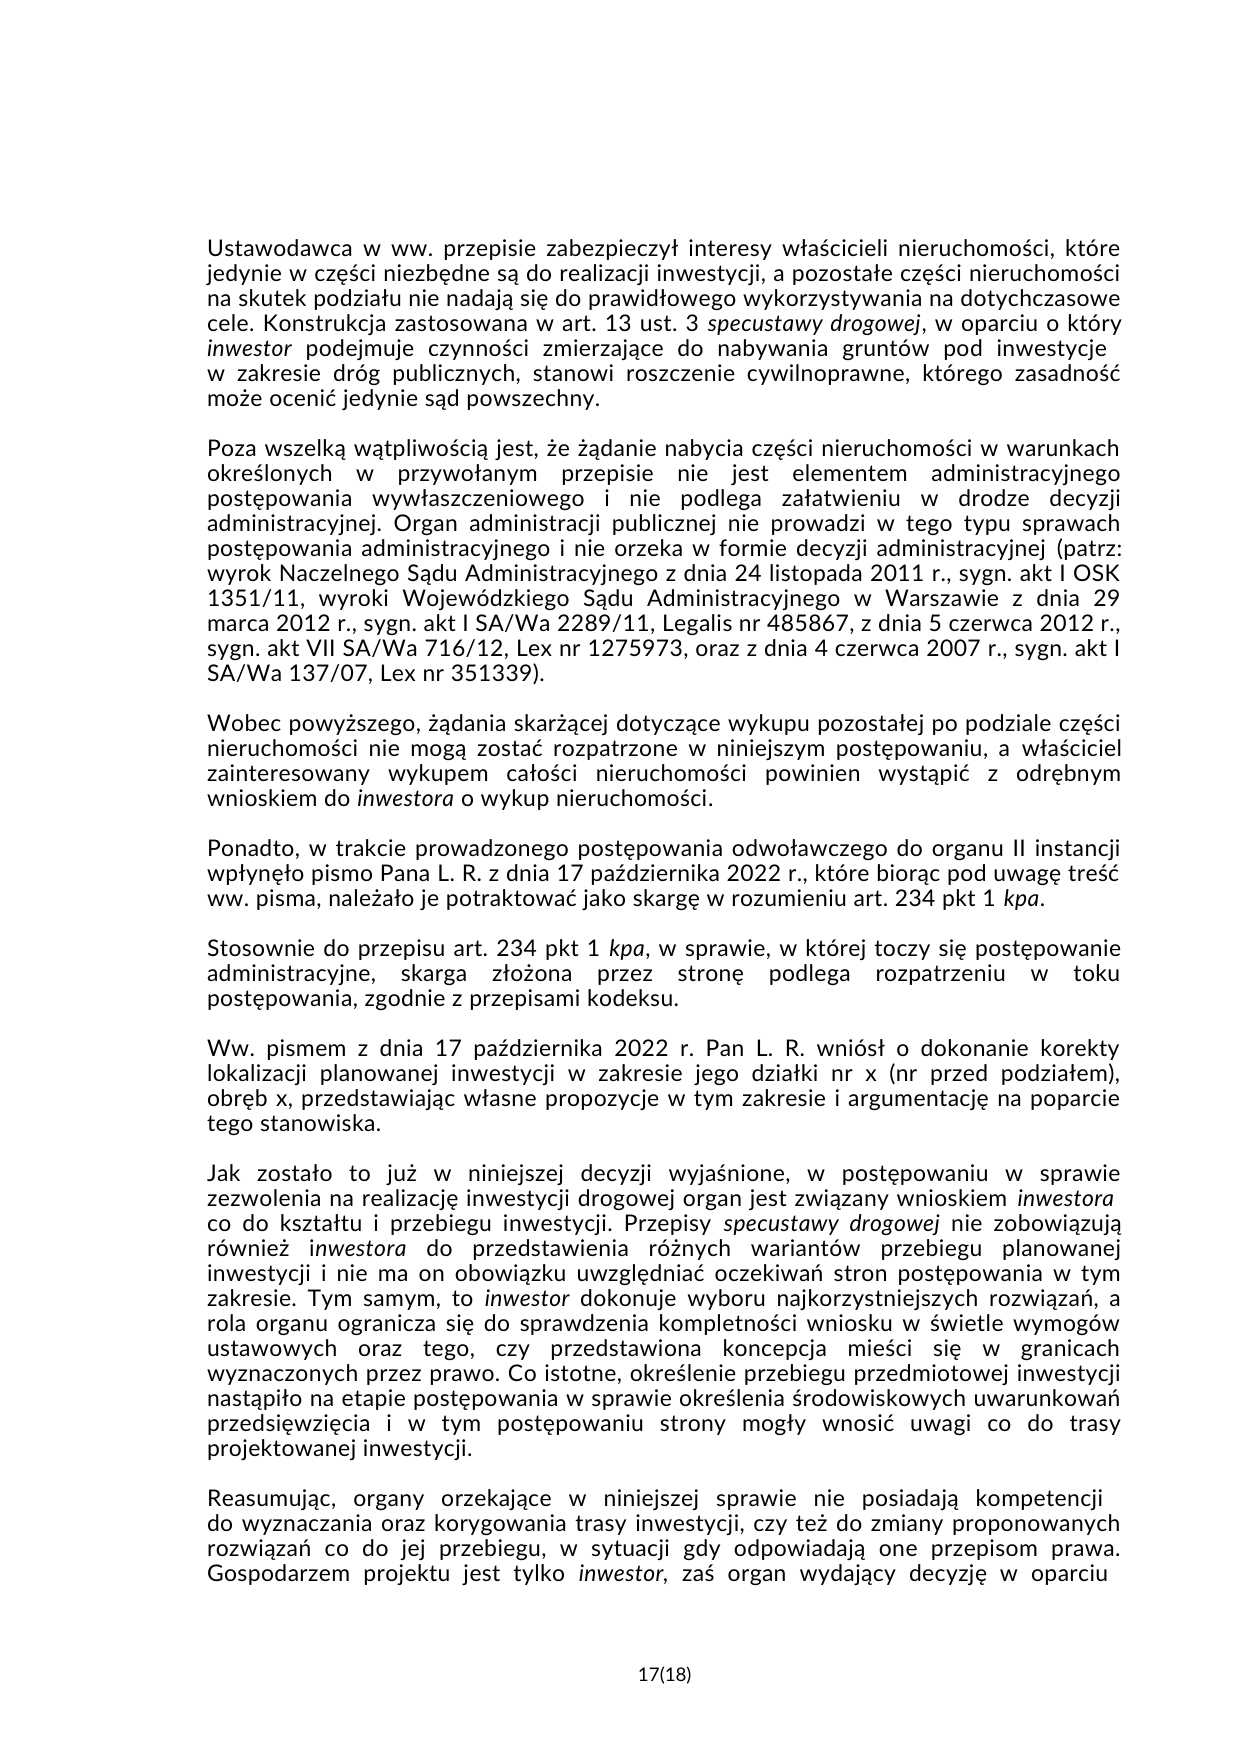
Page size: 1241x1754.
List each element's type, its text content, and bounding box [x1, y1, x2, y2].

text Ww. pismem z dnia 17 października 2022 r. Pan L. R. wniósł o dokonanie korekty lokalizacji planowanej inwestycji w zakresie jego działki nr x (nr przed podziałem), obręb x, przedstawiając własne propozycje w tym zakresie i argumentację na poparcie tego stanowiska. [207, 1036, 1122, 1136]
text Poza wszelką wątpliwością jest, że żądanie nabycia części nieruchomości w warunkach określonych w przywołanym przepisie nie jest elementem administracyjnego postępowania wywłaszczeniowego i nie podlega załatwieniu w drodze decyzji administracyjnej. Organ administracji publicznej nie prowadzi w tego typu sprawach postępowania administracyjnego i nie orzeka w formie decyzji administracyjnej (patrz: wyrok Naczelnego Sądu Administracyjnego z dnia 24 listopada 2011 r., sygn. akt I OSK 1351/11, wyroki Wojewódzkiego Sądu Administracyjnego w Warszawie z dnia 29 marca 2012 r., sygn. akt I SA/Wa 2289/11, Legalis nr 485867, z dnia 5 czerwca 2012 r., sygn. akt VII SA/Wa 716/12, Lex nr 1275973, oraz z dnia 4 czerwca 2007 r., sygn. akt I SA/Wa 137/07, Lex nr 351339). [207, 436, 1122, 686]
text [207, 1486, 1122, 1586]
text Jak zostało to już w niniejszej decyzji wyjaśnione, w postępowaniu w sprawie zezwolenia na realizację inwestycji drogowej organ jest związany wnioskiem inwestora co do kształtu i przebiegu inwestycji. Przepisy specustawy drogowej nie zobowiązują również inwestora do przedstawienia różnych wariantów przebiegu planowanej inwestycji i nie ma on obowiązku uwzględniać oczekiwań stron postępowania w tym zakresie. Tym samym, to inwestor dokonuje wyboru najkorzystniejszych rozwiązań, a rola organu ogranicza się do sprawdzenia kompletności wniosku w świetle wymogów ustawowych oraz tego, czy przedstawiona koncepcja mieści się w granicach wyznaczonych przez prawo. Co istotne, określenie przebiegu przedmiotowej inwestycji nastąpiło na etapie postępowania w sprawie określenia środowiskowych uwarunkowań przedsięwzięcia i w tym postępowaniu strony mogły wnosić uwagi co do trasy projektowanej inwestycji. [207, 1161, 1122, 1461]
text Wobec powyższego, żądania skarżącej dotyczące wykupu pozostałej po podziale części nieruchomości nie mogą zostać rozpatrzone w niniejszym postępowaniu, a właściciel zainteresowany wykupem całości nieruchomości powinien wystąpić z odrębnym wnioskiem do inwestora o wykup nieruchomości. [207, 711, 1122, 811]
text Ustawodawca w ww. przepisie zabezpieczył interesy właścicieli nieruchomości, które jedynie w części niezbędne są do realizacji inwestycji, a pozostałe części nieruchomości na skutek podziału nie nadają się do prawidłowego wykorzystywania na dotychczasowe cele. Konstrukcja zastosowana w art. 13 ust. 3 specustawy drogowej, w oparciu o który inwestor podejmuje czynności zmierzające do nabywania gruntów pod inwestycje w zakresie dróg publicznych, stanowi roszczenie cywilnoprawne, którego zasadność może ocenić jedynie sąd powszechny. [207, 236, 1122, 411]
text Stosownie do przepisu art. 234 pkt 1 kpa, w sprawie, w której toczy się postępowanie administracyjne, skarga złożona przez stronę podlega rozpatrzeniu w toku postępowania, zgodnie z przepisami kodeksu. [207, 936, 1122, 1011]
text Ponadto, w trakcie prowadzonego postępowania odwoławczego do organu II instancji wpłynęło pismo Pana L. R. z dnia 17 października 2022 r., które biorąc pod uwagę treść ww. pisma, należało je potraktować jako skargę w rozumieniu art. 234 pkt 1 kpa. [207, 836, 1122, 911]
